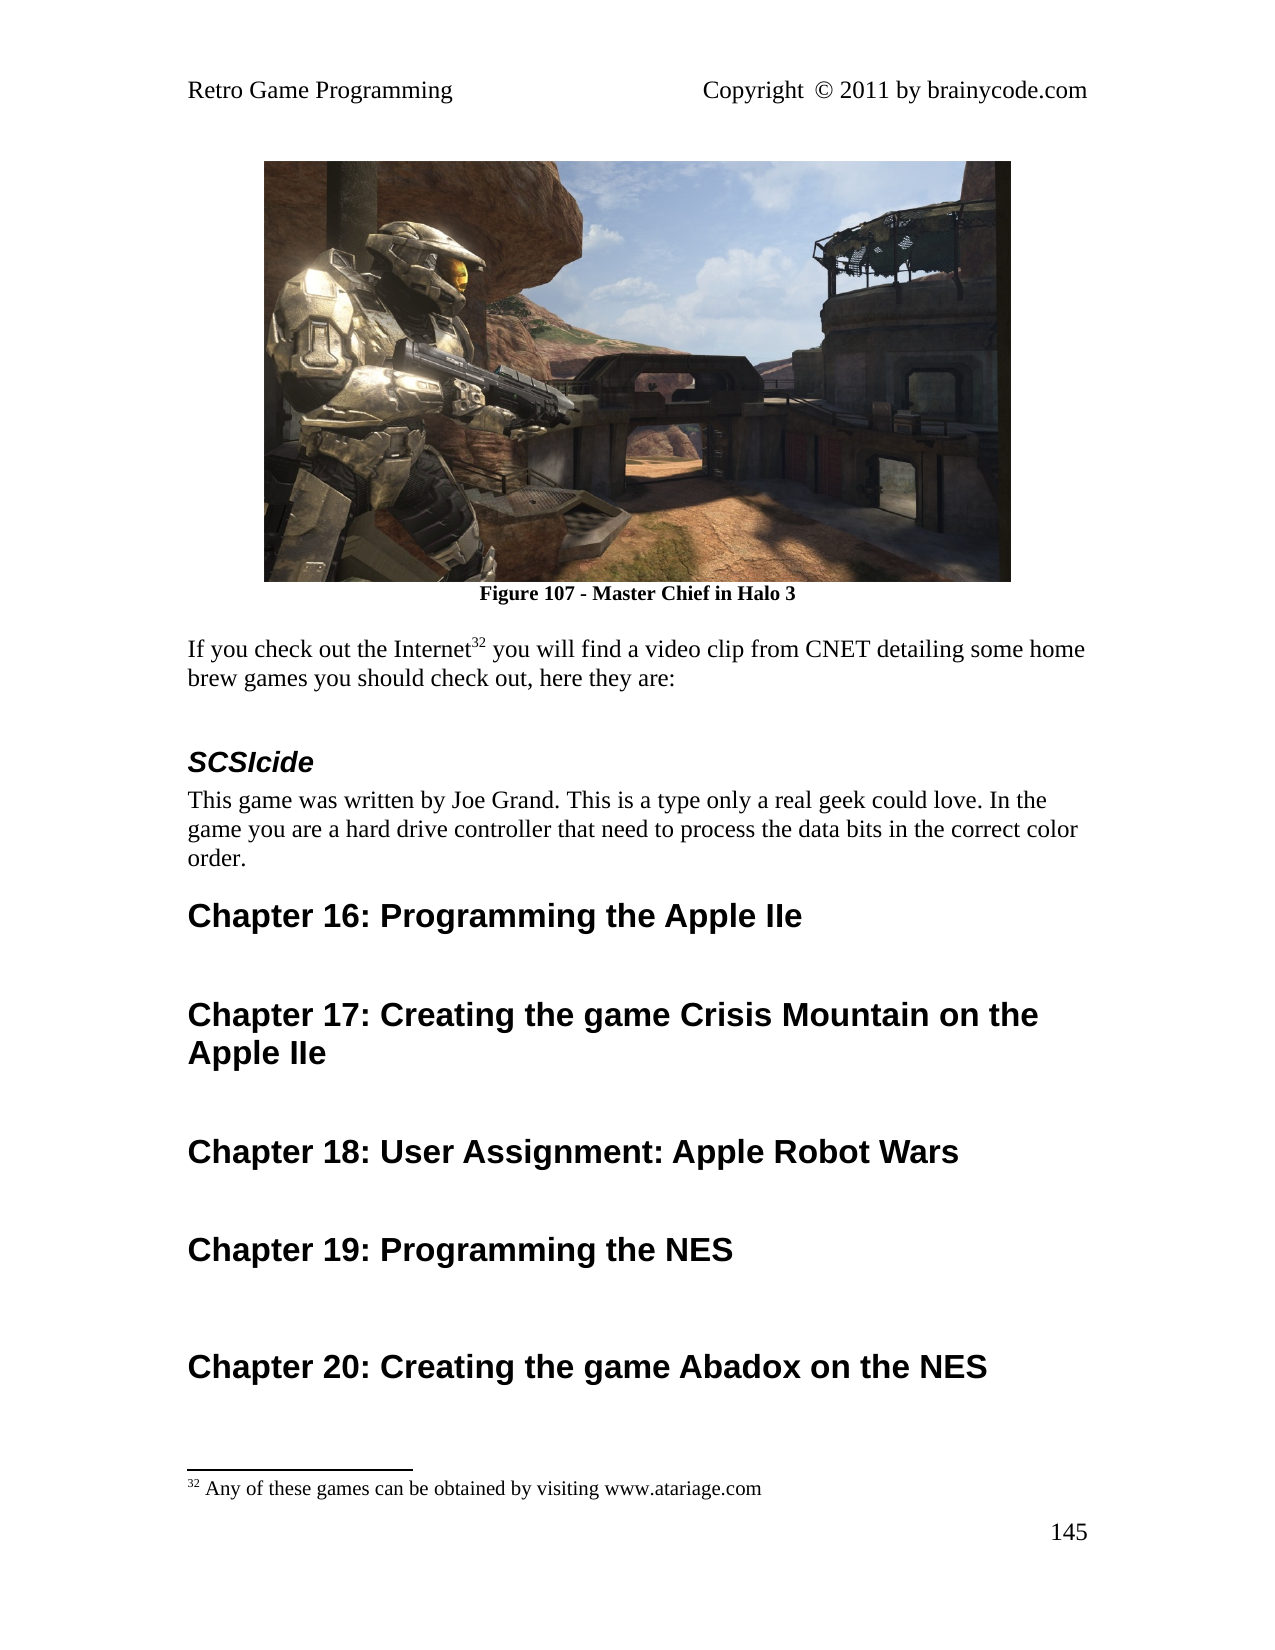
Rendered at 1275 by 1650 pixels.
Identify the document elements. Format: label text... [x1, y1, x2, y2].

subtitle Chapter 20: Creating the game Abadox on the NES [187, 1347, 1087, 1386]
subtitle Chapter 18: User Assignment: Apple Robot Wars [187, 1132, 1087, 1170]
text This game was written by Joe Grand. This is a type only a real geek could love. In the game you are a hard drive controller that need to process the data bits in the correct color order. [187, 785, 1087, 871]
picture [264, 161, 1011, 582]
subtitle SCSIcide [187, 745, 1087, 779]
subtitle Chapter 19: Programming the NES [187, 1230, 1087, 1269]
subtitle Chapter 17: Creating the game Crisis Mountain on the Apple IIe [187, 995, 1087, 1072]
text If you check out the Internet you will find a video clip from CNET detailing some home brew games you should check out, here they are: [187, 634, 1087, 692]
subtitle Chapter 16: Programming the Apple IIe [187, 896, 1087, 935]
